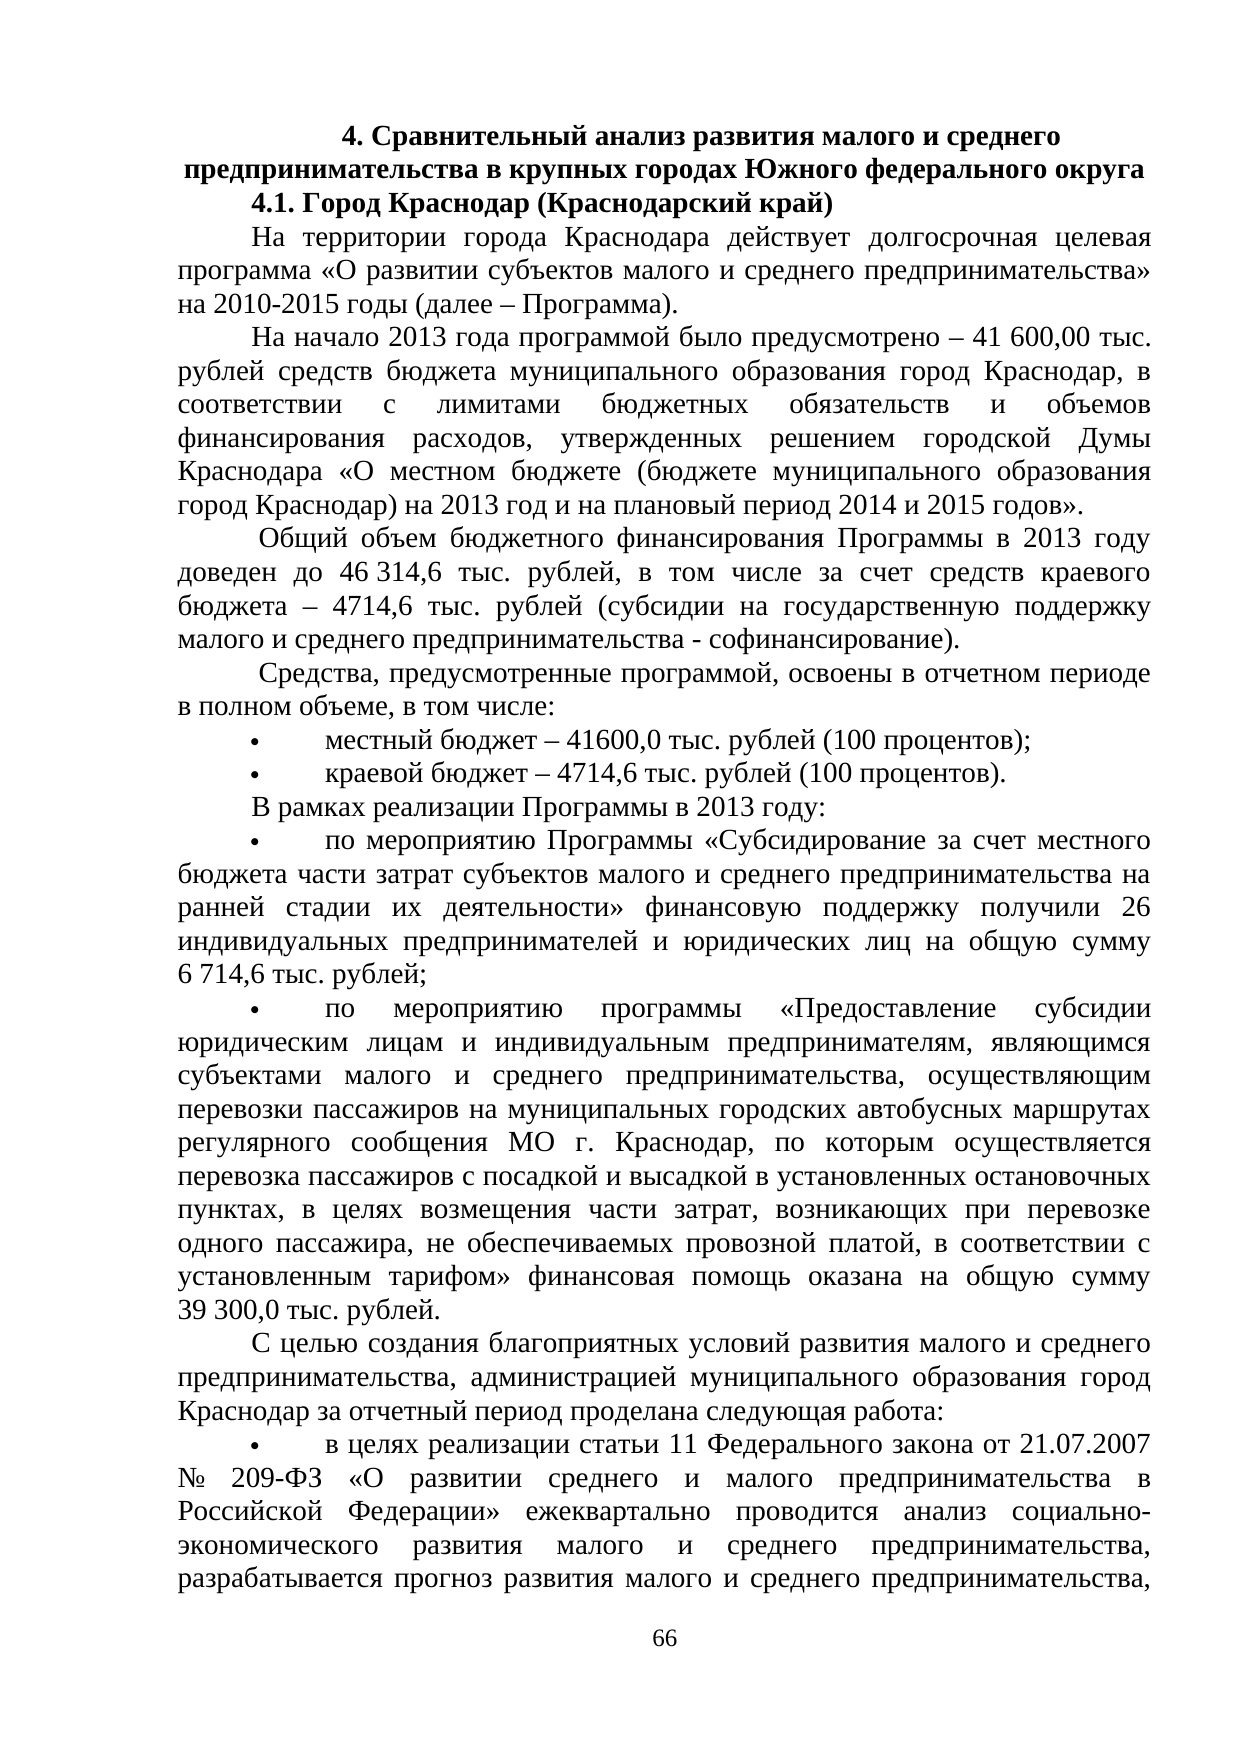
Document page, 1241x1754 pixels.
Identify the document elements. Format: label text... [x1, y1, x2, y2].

list краевой бюджет – 4714,6 тыс. рублей (100 процентов). [177, 755, 1152, 789]
text С целью создания благоприятных условий развития малого и среднего предпринимательства, администрацией муниципального образования город Краснодар за отчетный период проделана следующая работа: [177, 1326, 1152, 1426]
text Средства, предусмотренные программой, освоены в отчетном периоде в полном объеме, в том числе: [177, 655, 1152, 722]
text 4. Сравнительный анализ развития малого и среднего предпринимательства в крупных городах Южного федерального округа [177, 118, 1152, 185]
list местный бюджет – 41600,0 тыс. рублей (100 процентов); [177, 722, 1152, 755]
list по мероприятию Программы «Субсидирование за счет местного бюджета части затрат субъектов малого и среднего предпринимательства на ранней стадии их деятельности» финансовую поддержку получили 26 индивидуальных предпринимателей и юридических лиц на общую сумму 6 714,6 тыс. рублей; [177, 822, 1152, 990]
text Общий объем бюджетного финансирования Программы в 2013 году доведен до 46 314,6 тыс. рублей, в том числе за счет средств краевого бюджета – 4714,6 тыс. рублей (субсидии на государственную поддержку малого и среднего предпринимательства - софинансирование). [177, 521, 1152, 655]
text На территории города Краснодара действует долгосрочная целевая программа «О развитии субъектов малого и среднего предпринимательства» на 2010-2015 годы (далее – Программа). [177, 219, 1152, 319]
text 4.1. Город Краснодар (Краснодарский край) [177, 185, 1152, 219]
text В рамках реализации Программы в 2013 году: [177, 789, 1152, 822]
list по мероприятию программы «Предоставление субсидии юридическим лицам и индивидуальным предпринимателям, являющимся субъектами малого и среднего предпринимательства, осуществляющим перевозки пассажиров на муниципальных городских автобусных маршрутах регулярного сообщения МО г. Краснодар, по которым осуществляется перевозка пассажиров с посадкой и высадкой в установленных остановочных пунктах, в целях возмещения части затрат, возникающих при перевозке одного пассажира, не обеспечиваемых провозной платой, в соответствии с установленным тарифом» финансовая помощь оказана на общую сумму 39 300,0 тыс. рублей. [177, 990, 1152, 1326]
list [177, 1426, 1152, 1594]
text На начало 2013 года программой было предусмотрено – 41 600,00 тыс. рублей средств бюджета муниципального образования город Краснодар, в соответствии с лимитами бюджетных обязательств и объемов финансирования расходов, утвержденных решением городской Думы Краснодара «О местном бюджете (бюджете муниципального образования город Краснодар) на 2013 год и на плановый период 2014 и 2015 годов». [177, 319, 1152, 521]
